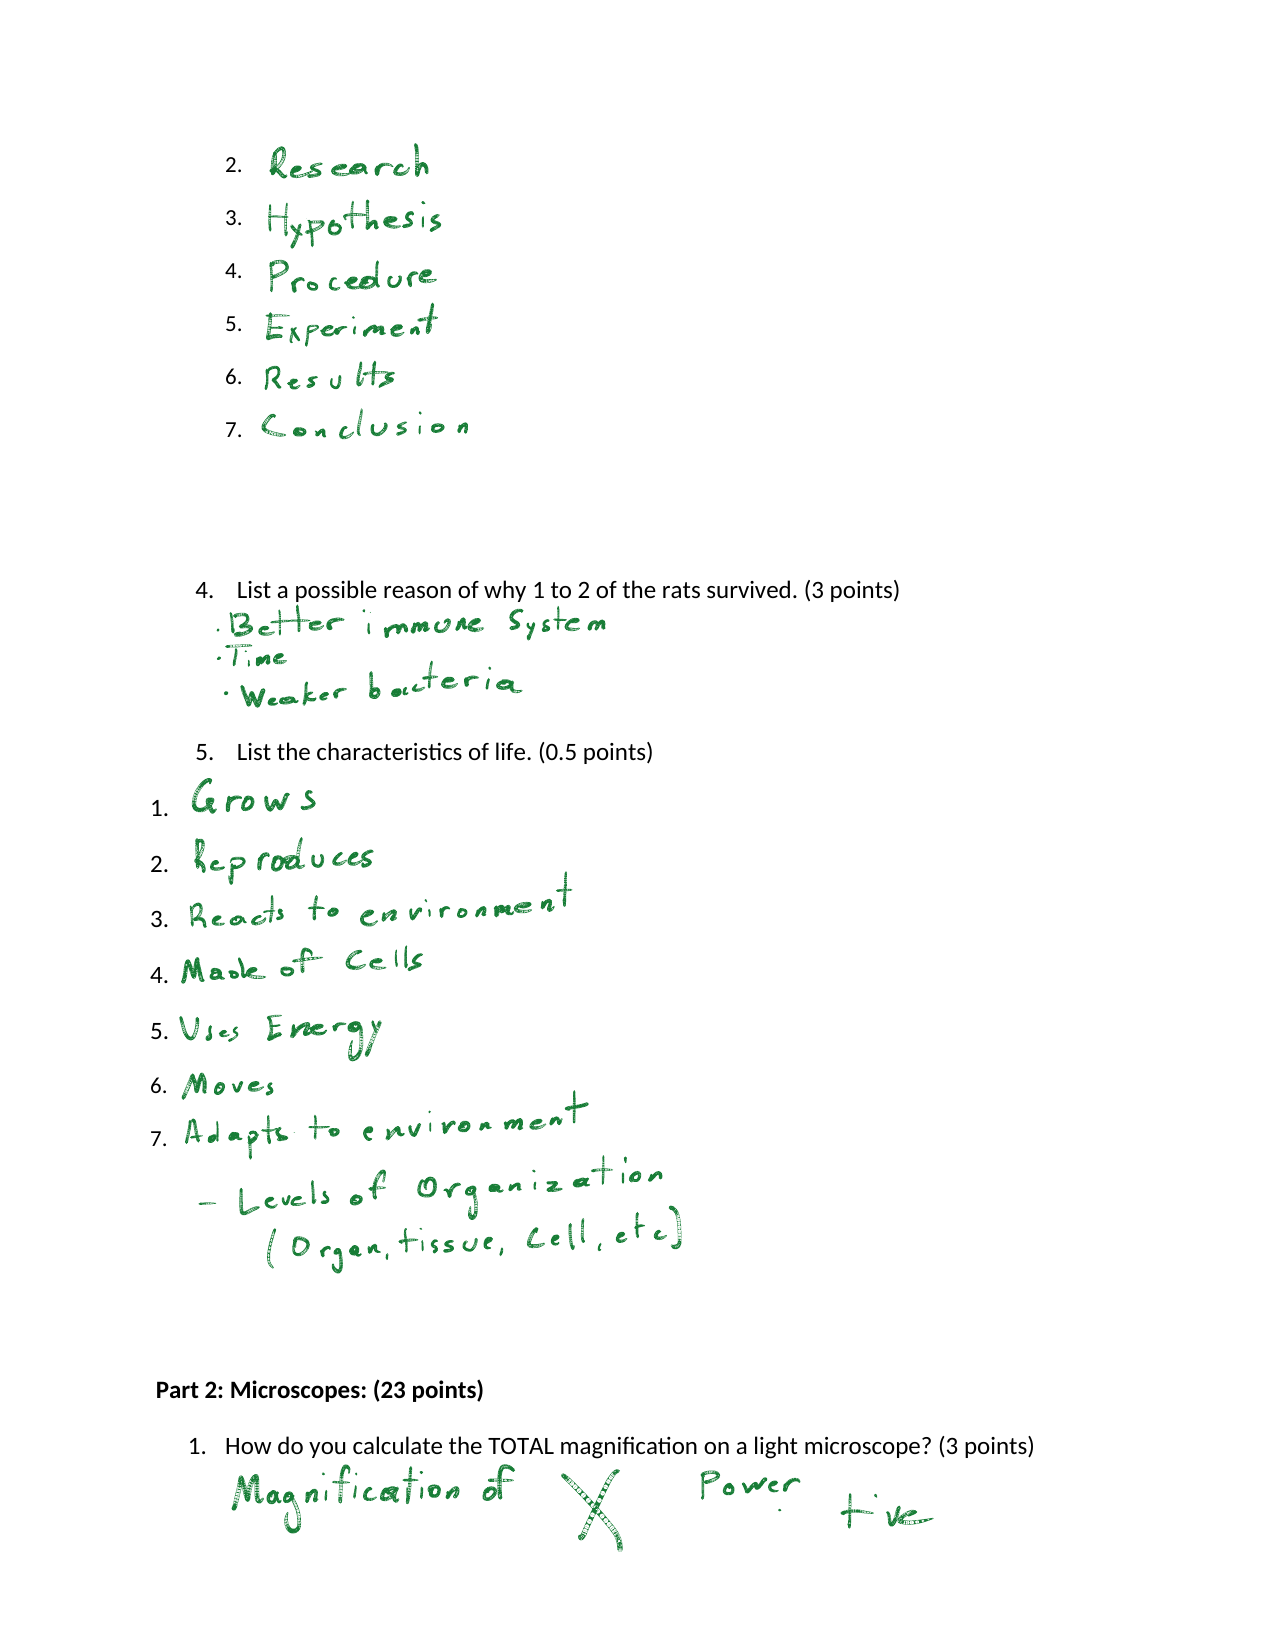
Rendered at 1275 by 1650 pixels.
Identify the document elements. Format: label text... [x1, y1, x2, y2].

text 3. [150, 203, 286, 231]
text 2. [280, 150, 1125, 178]
text 3. [150, 903, 1125, 934]
text 1. [150, 792, 1125, 822]
text 2. [150, 848, 1125, 878]
text 5. [150, 309, 1125, 337]
text 4. [150, 959, 1125, 990]
text 6. [150, 1071, 1125, 1099]
text 2. [150, 150, 281, 178]
text 4. [150, 256, 1125, 284]
text 5. List the characteristics of life. (0.5 points) [150, 736, 1125, 767]
text 4. List a possible reason of why 1 to 2 of the rats survived. (3 points) [150, 574, 1125, 605]
list How do you calculate the TOTAL magnification on a light microscope? (3 points) [188, 1430, 1125, 1460]
text 3. [287, 203, 1125, 231]
text 5. [150, 1015, 1125, 1046]
text 6. [150, 362, 1125, 390]
text 7. [150, 1124, 1125, 1152]
text Part 2: Microscopes: (23 points) [150, 1374, 1125, 1404]
text 7. [150, 415, 1125, 443]
